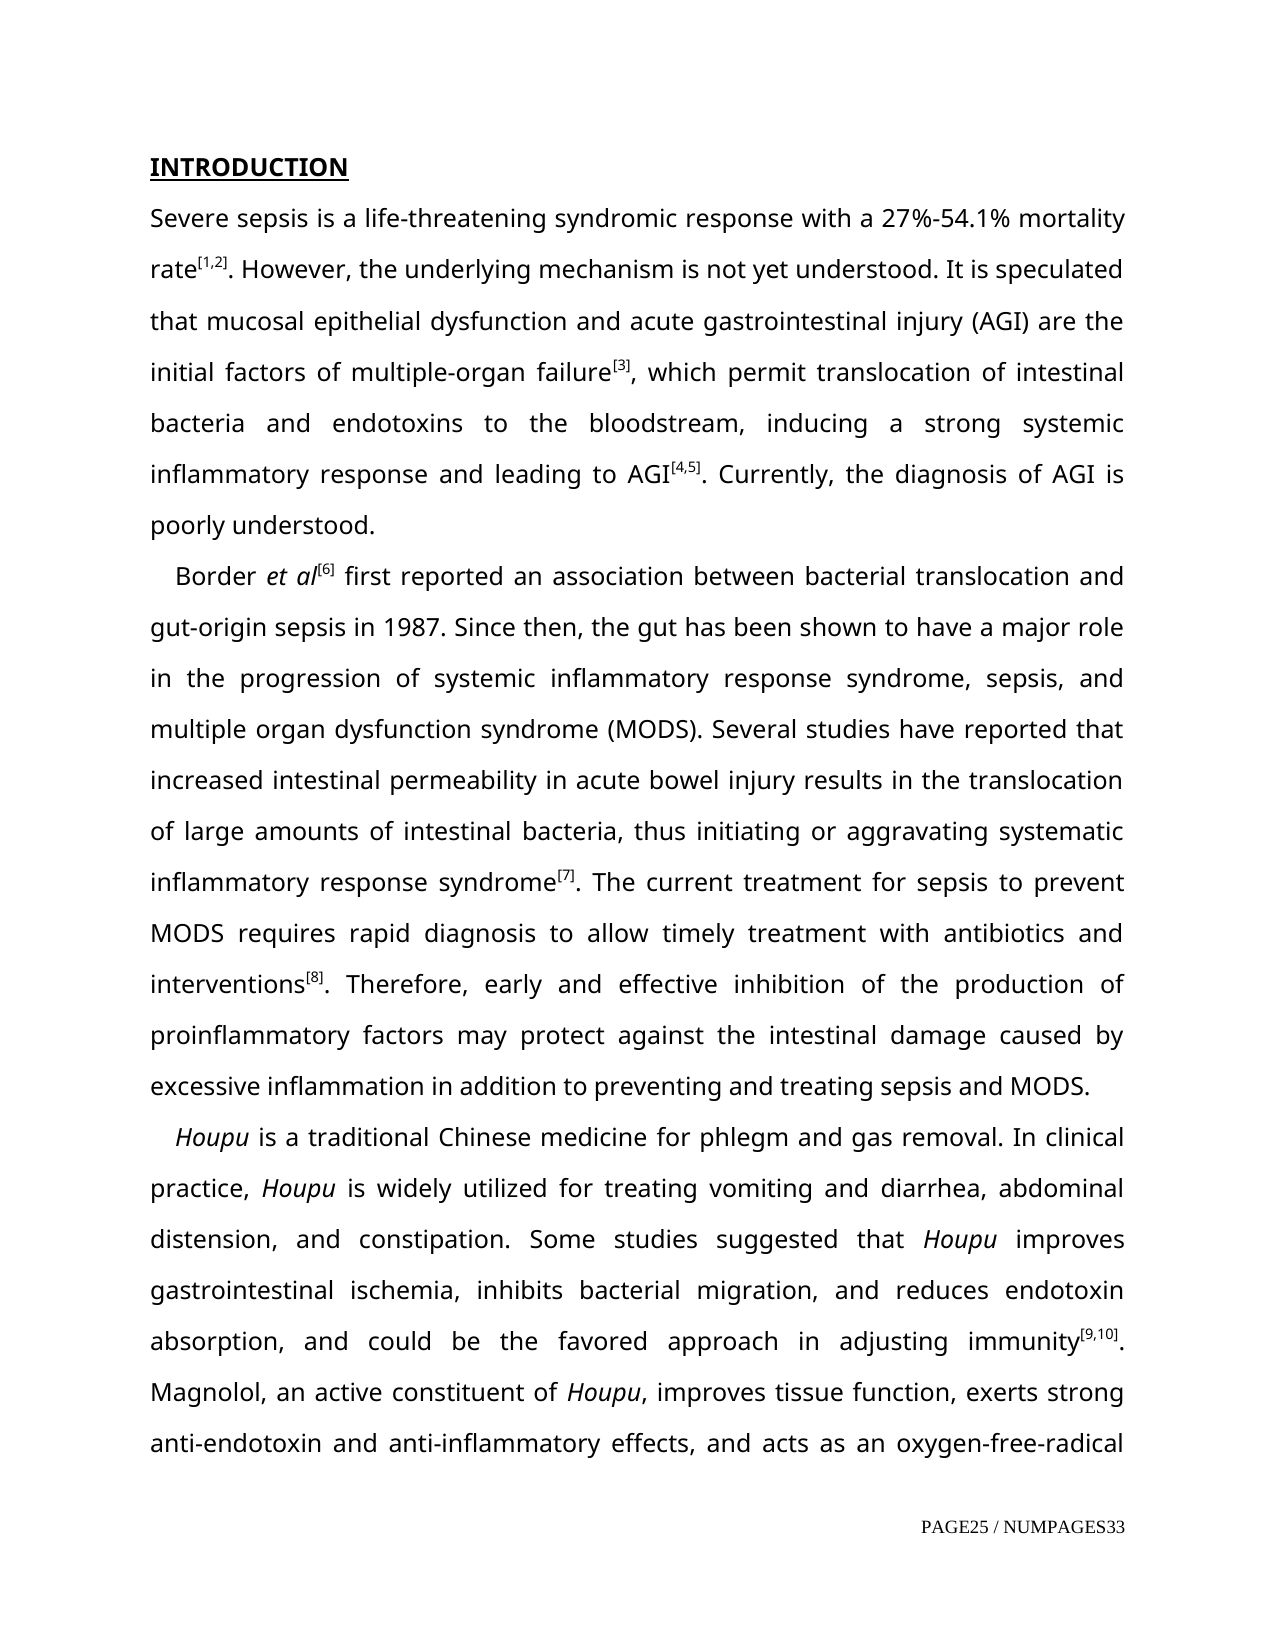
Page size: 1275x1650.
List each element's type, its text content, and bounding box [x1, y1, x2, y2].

text Border et al[6] first reported an association between bacterial translocation and gut-origin sepsis in 1987. Since then, the gut has been shown to have a major role in the progression of systemic inflammatory response syndrome, sepsis, and multiple organ dysfunction syndrome (MODS). Several studies have reported that increased intestinal permeability in acute bowel injury results in the translocation of large amounts of intestinal bacteria, thus initiating or aggravating systematic inflammatory response syndrome[7]. The current treatment for sepsis to prevent MODS requires rapid diagnosis to allow timely treatment with antibiotics and interventions[8]. Therefore, early and effective inhibition of the production of proinflammatory factors may protect against the intestinal damage caused by excessive inflammation in addition to preventing and treating sepsis and MODS. [150, 558, 1125, 1103]
text Severe sepsis is a life-threatening syndromic response with a 27%-54.1% mortality rate[1,2]. However, the underlying mechanism is not yet understood. It is speculated that mucosal epithelial dysfunction and acute gastrointestinal injury (AGI) are the initial factors of multiple-organ failure[3], which permit translocation of intestinal bacteria and endotoxins to the bloodstream, inducing a strong systemic inflammatory response and leading to AGI[4,5]. Currently, the diagnosis of AGI is poorly understood. [150, 201, 1125, 541]
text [150, 1120, 1125, 1460]
text INTRODUCTION [150, 150, 1125, 184]
